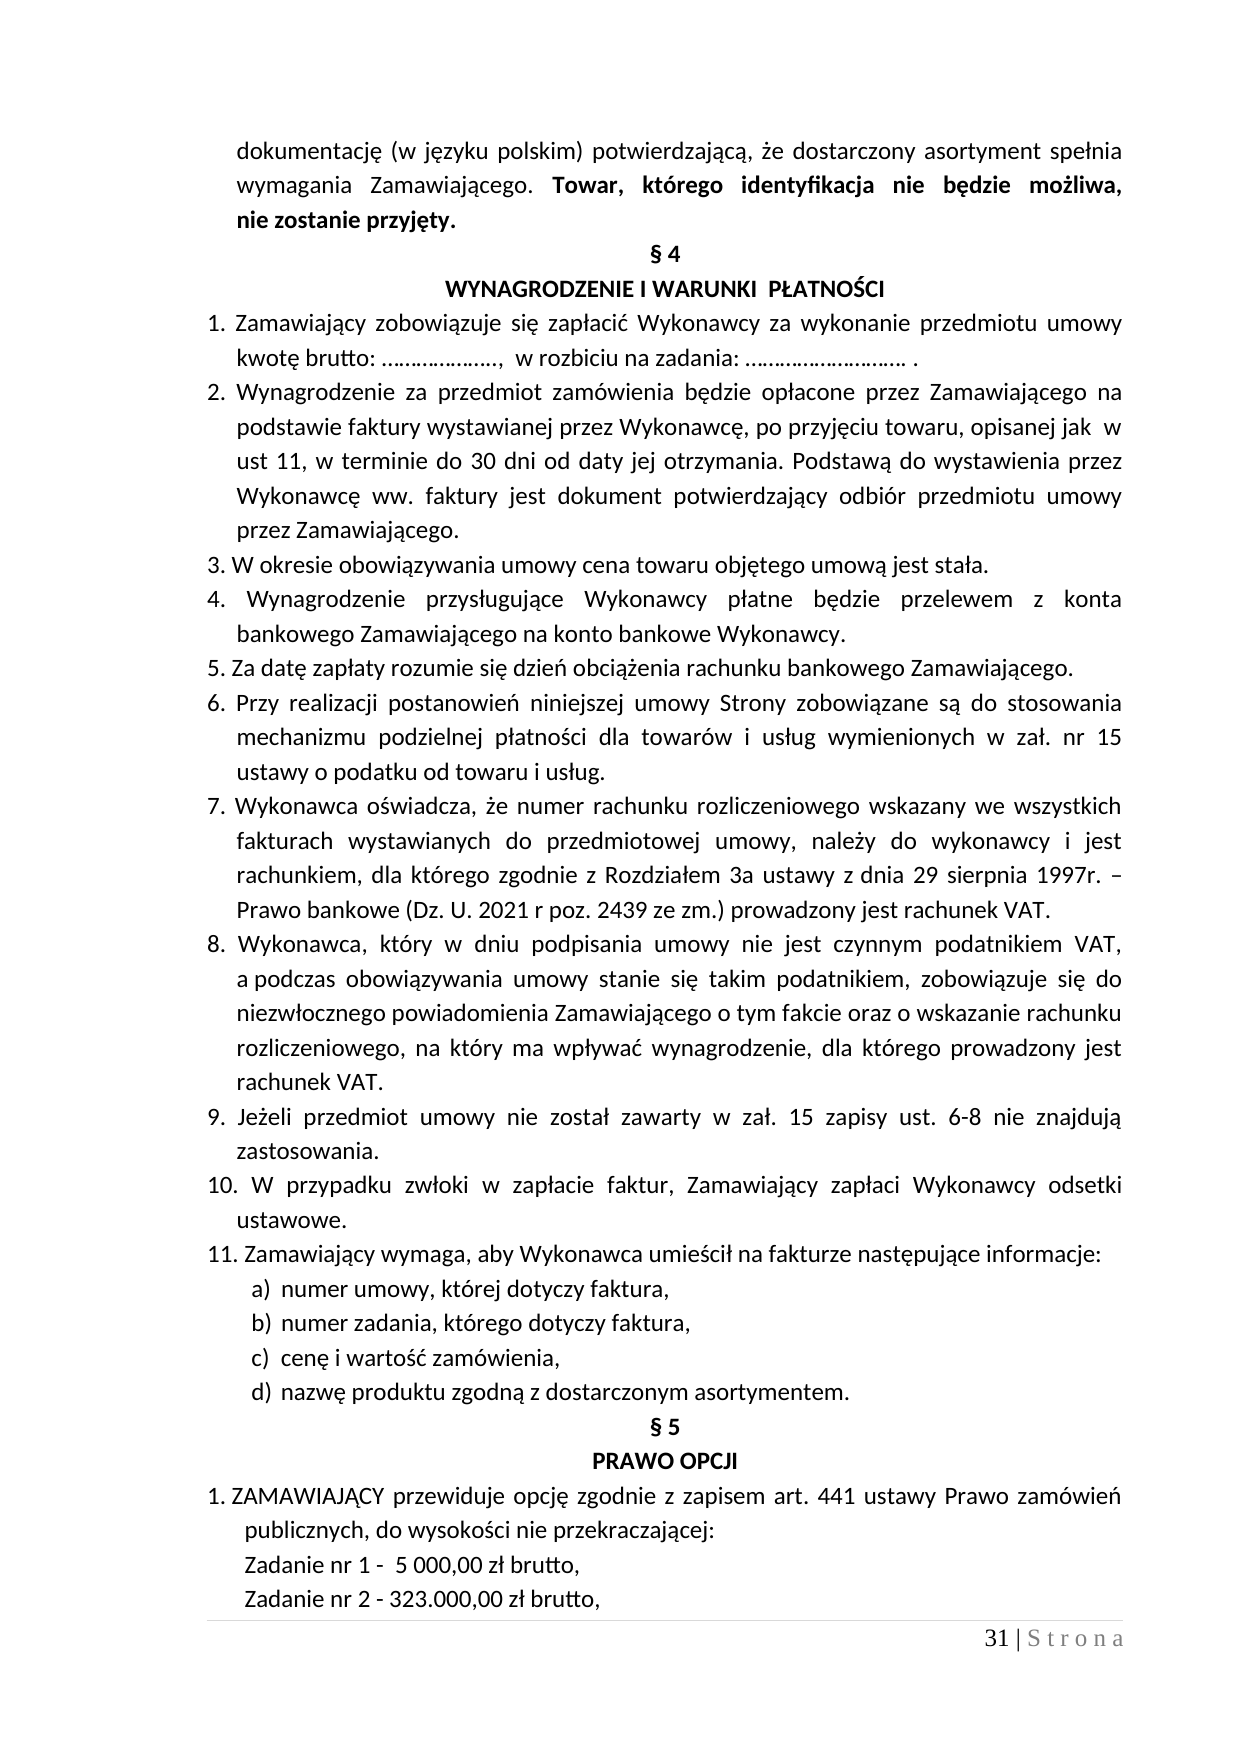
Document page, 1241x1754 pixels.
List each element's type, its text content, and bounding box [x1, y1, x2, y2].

text 1. Zamawiający zobowiązuje się zapłacić Wykonawcy za wykonanie przedmiotu umowy kwotę brutto: ……………….., w rozbiciu na zadania: ………………………. . [207, 308, 1123, 373]
text 3. W okresie obowiązywania umowy cena towaru objętego umową jest stała. [207, 549, 1123, 579]
text § 4 [207, 239, 1123, 269]
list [207, 135, 1123, 235]
list numer umowy, której dotyczy faktura, [251, 1273, 1123, 1303]
text PRAWO OPCJI [207, 1445, 1123, 1476]
list ZAMAWIAJĄCY przewiduje opcję zgodnie z zapisem art. 441 ustawy Prawo zamówień publicznych, do wysokości nie przekraczającej: [207, 1480, 1123, 1545]
list numer zadania, którego dotyczy faktura, [251, 1307, 1123, 1338]
text 9. Jeżeli przedmiot umowy nie został zawarty w zał. 15 zapisy ust. 6-8 nie znajdują zastosowania. [207, 1101, 1123, 1166]
text 2. Wynagrodzenie za przedmiot zamówienia będzie opłacone przez Zamawiającego na podstawie faktury wystawianej przez Wykonawcę, po przyjęciu towaru, opisanej jak w ust 11, w terminie do 30 dni od daty jej otrzymania. Podstawą do wystawienia przez Wykonawcę ww. faktury jest dokument potwierdzający odbiór przedmiotu umowy przez Zamawiającego. [207, 377, 1123, 545]
text 10. W przypadku zwłoki w zapłacie faktur, Zamawiający zapłaci Wykonawcy odsetki ustawowe. [207, 1169, 1123, 1234]
text 6. Przy realizacji postanowień niniejszej umowy Strony zobowiązane są do stosowania mechanizmu podzielnej płatności dla towarów i usług wymienionych w zał. nr 15 ustawy o podatku od towaru i usług. [207, 687, 1123, 786]
text WYNAGRODZENIE I WARUNKI PŁATNOŚCI [207, 273, 1123, 304]
text 11. Zamawiający wymaga, aby Wykonawca umieścił na fakturze następujące informacje: [207, 1238, 1123, 1269]
list nazwę produktu zgodną z dostarczonym asortymentem. [251, 1376, 1123, 1407]
text 7. Wykonawca oświadcza, że numer rachunku rozliczeniowego wskazany we wszystkich fakturach wystawianych do przedmiotowej umowy, należy do wykonawcy i jest rachunkiem, dla którego zgodnie z Rozdziałem 3a ustawy z dnia 29 sierpnia 1997r. – Prawo bankowe (Dz. U. 2021 r poz. 2439 ze zm.) prowadzony jest rachunek VAT. [207, 790, 1123, 924]
text 8. Wykonawca, który w dniu podpisania umowy nie jest czynnym podatnikiem VAT, a podczas obowiązywania umowy stanie się takim podatnikiem, zobowiązuje się do niezwłocznego powiadomienia Zamawiającego o tym fakcie oraz o wskazanie rachunku rozliczeniowego, na który ma wpływać wynagrodzenie, dla którego prowadzony jest rachunek VAT. [207, 928, 1123, 1097]
text § 5 [207, 1411, 1123, 1441]
list cenę i wartość zamówienia, [251, 1342, 1123, 1372]
text 5. Za datę zapłaty rozumie się dzień obciążenia rachunku bankowego Zamawiającego. [207, 652, 1123, 683]
text 4. Wynagrodzenie przysługujące Wykonawcy płatne będzie przelewem z konta bankowego Zamawiającego na konto bankowe Wykonawcy. [207, 583, 1123, 648]
text Zadanie nr 1 - 5 000,00 zł brutto, [244, 1549, 1123, 1579]
text Zadanie nr 2 - 323.000,00 zł brutto, [244, 1583, 1123, 1614]
